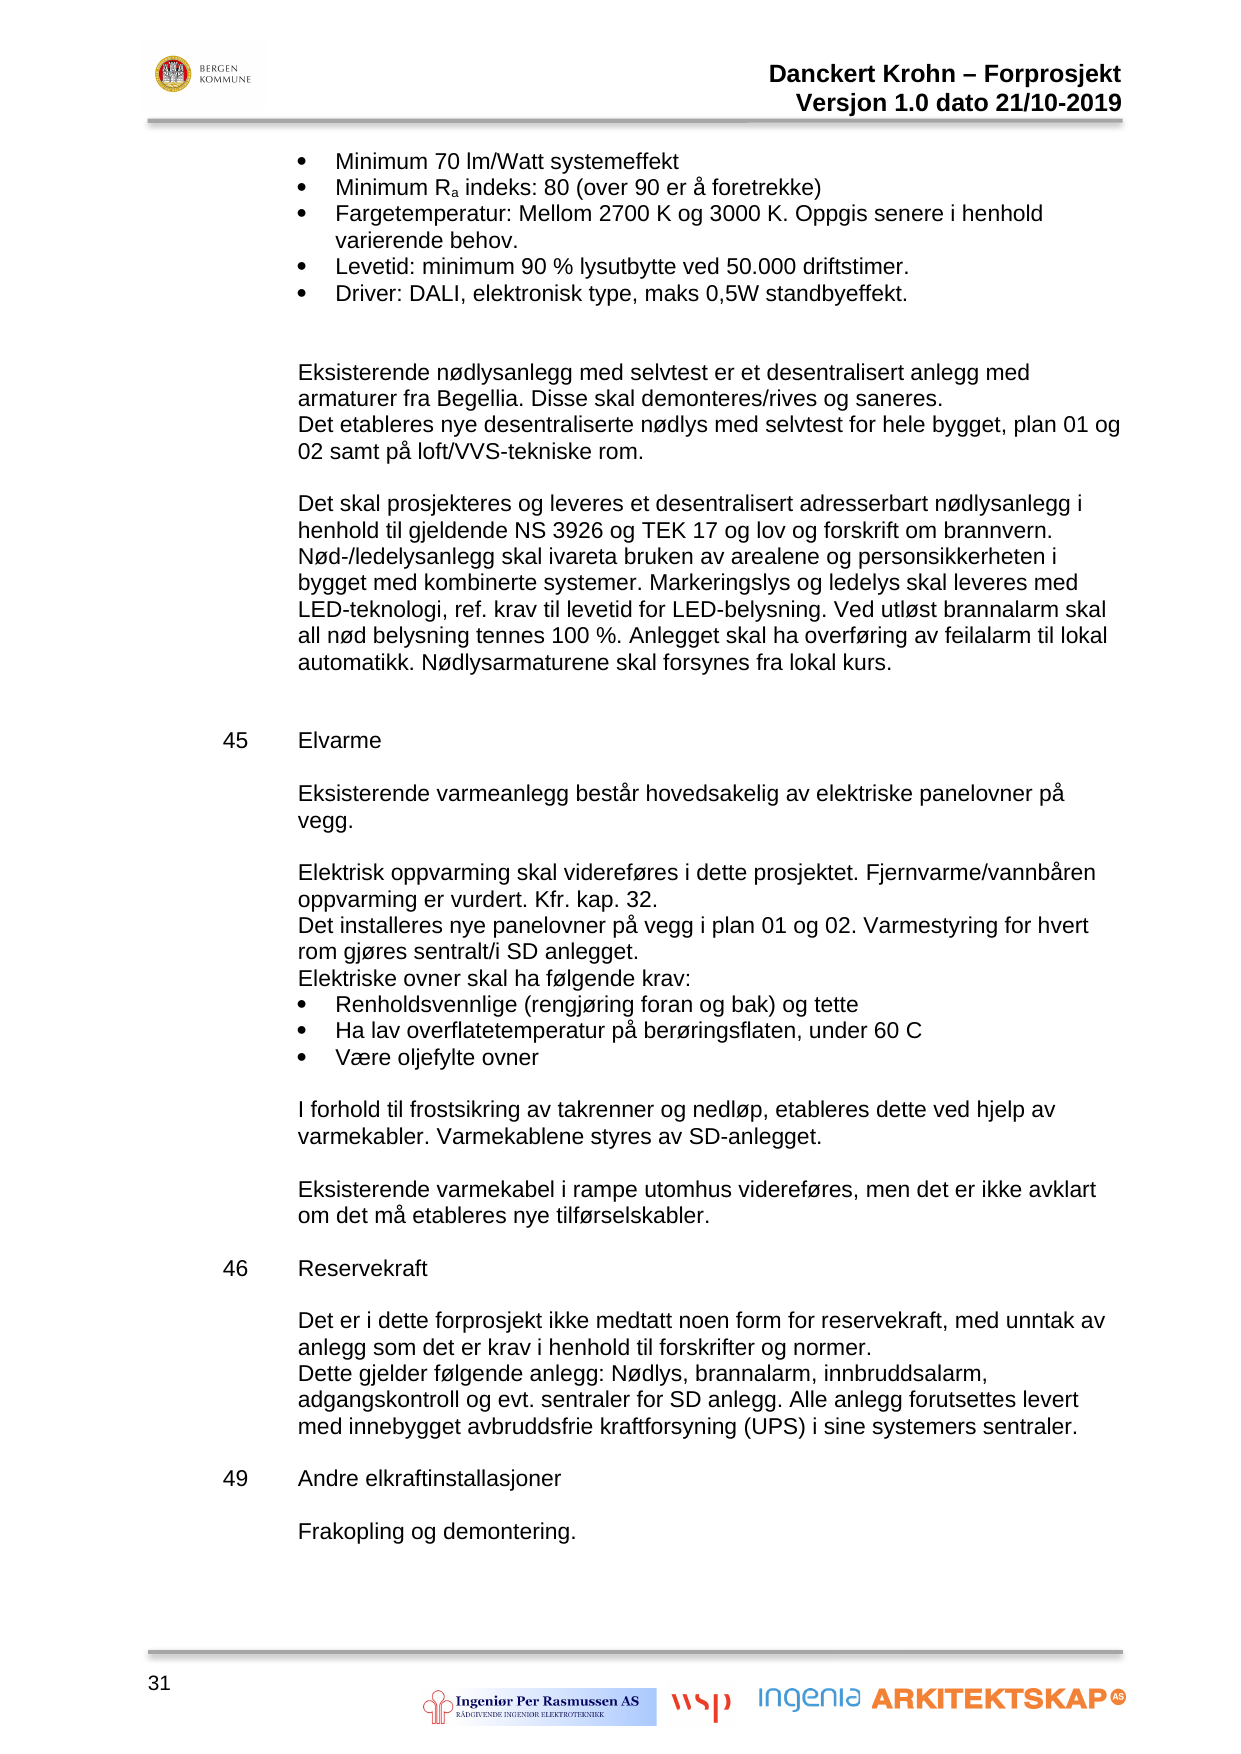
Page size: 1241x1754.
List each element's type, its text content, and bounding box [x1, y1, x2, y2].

text Det etableres nye desentraliserte nødlys med selvtest for hele bygget, plan 01 og 02 samt på loft/VVS-tekniske rom. [298, 411, 1122, 464]
text 49 Andre elkraftinstallasjoner [148, 1465, 1122, 1492]
list Driver: DALI, elektronisk type, maks 0,5W standbyeffekt. [298, 279, 1122, 306]
list Ha lav overflatetemperatur på berøringsflaten, under 60 C [298, 1017, 1122, 1044]
text Frakopling og demontering. [298, 1518, 1122, 1544]
text Eksisterende varmeanlegg består hovedsakelig av elektriske panelovner på vegg. [298, 780, 1122, 833]
text 46 Reservekraft [223, 1254, 1122, 1281]
text Det er i dette forprosjekt ikke medtatt noen form for reservekraft, med unntak av anlegg som det er krav i henhold til forskrifter og normer. [298, 1307, 1122, 1360]
text Elektrisk oppvarming skal videreføres i dette prosjektet. Fjernvarme/vannbåren oppvarming er vurdert. Kfr. kap. 32. [298, 859, 1122, 912]
text Dette gjelder følgende anlegg: Nødlys, brannalarm, innbruddsalarm, adgangskontroll og evt. sentraler for SD anlegg. Alle anlegg forutsettes levert med innebygget avbruddsfrie kraftforsyning (UPS) i sine systemers sentraler. [298, 1360, 1122, 1439]
text Elektriske ovner skal ha følgende krav: [298, 965, 1122, 991]
picture [420, 1688, 657, 1726]
text I forhold til frostsikring av takrenner og nedløp, etableres dette ved hjelp av varmekabler. Varmekablene styres av SD-anlegget. [298, 1096, 1122, 1149]
text Det installeres nye panelovner på vegg i plan 01 og 02. Varmestyring for hvert rom gjøres sentralt/i SD anlegget. [298, 912, 1122, 965]
list Være oljefylte ovner [298, 1044, 1122, 1070]
list Fargetemperatur: Mellom 2700 K og 3000 K. Oppgis senere i henhold varierende behov. [298, 200, 1122, 253]
list Renholdsvennlige (rengjøring foran og bak) og tette [298, 991, 1122, 1017]
text Eksisterende varmekabel i rampe utomhus videreføres, men det er ikke avklart om det må etableres nye tilførselskabler. [298, 1176, 1122, 1228]
list Minimum 70 lm/Watt systemeffekt [298, 148, 1122, 174]
text Eksisterende nødlysanlegg med selvtest er et desentralisert anlegg med armaturer fra Begellia. Disse skal demonteres/rives og saneres. [298, 358, 1122, 411]
list Minimum Ra indeks: 80 (over 90 er å foretrekke) [298, 174, 1122, 200]
picture [140, 38, 267, 110]
text Det skal prosjekteres og leveres et desentralisert adresserbart nødlysanlegg i henhold til gjeldende NS 3926 og TEK 17 og lov og forskrift om brannvern. Nød-/ledelysanlegg skal ivareta bruken av arealene og personsikkerheten i bygget med kombinerte systemer. Markeringslys og ledelys skal leveres med LED-teknologi, ref. krav til levetid for LED-belysning. Ved utløst brannalarm skal all nød belysning tennes 100 %. Anlegget skal ha overføring av feilalarm til lokal automatikk. Nødlysarmaturene skal forsynes fra lokal kurs. [298, 490, 1122, 675]
picture [872, 1688, 1126, 1709]
list Levetid: minimum 90 % lysutbytte ved 50.000 driftstimer. [298, 253, 1122, 279]
picture [665, 1680, 737, 1728]
picture [759, 1688, 861, 1712]
text 45 Elvarme [223, 727, 1122, 754]
